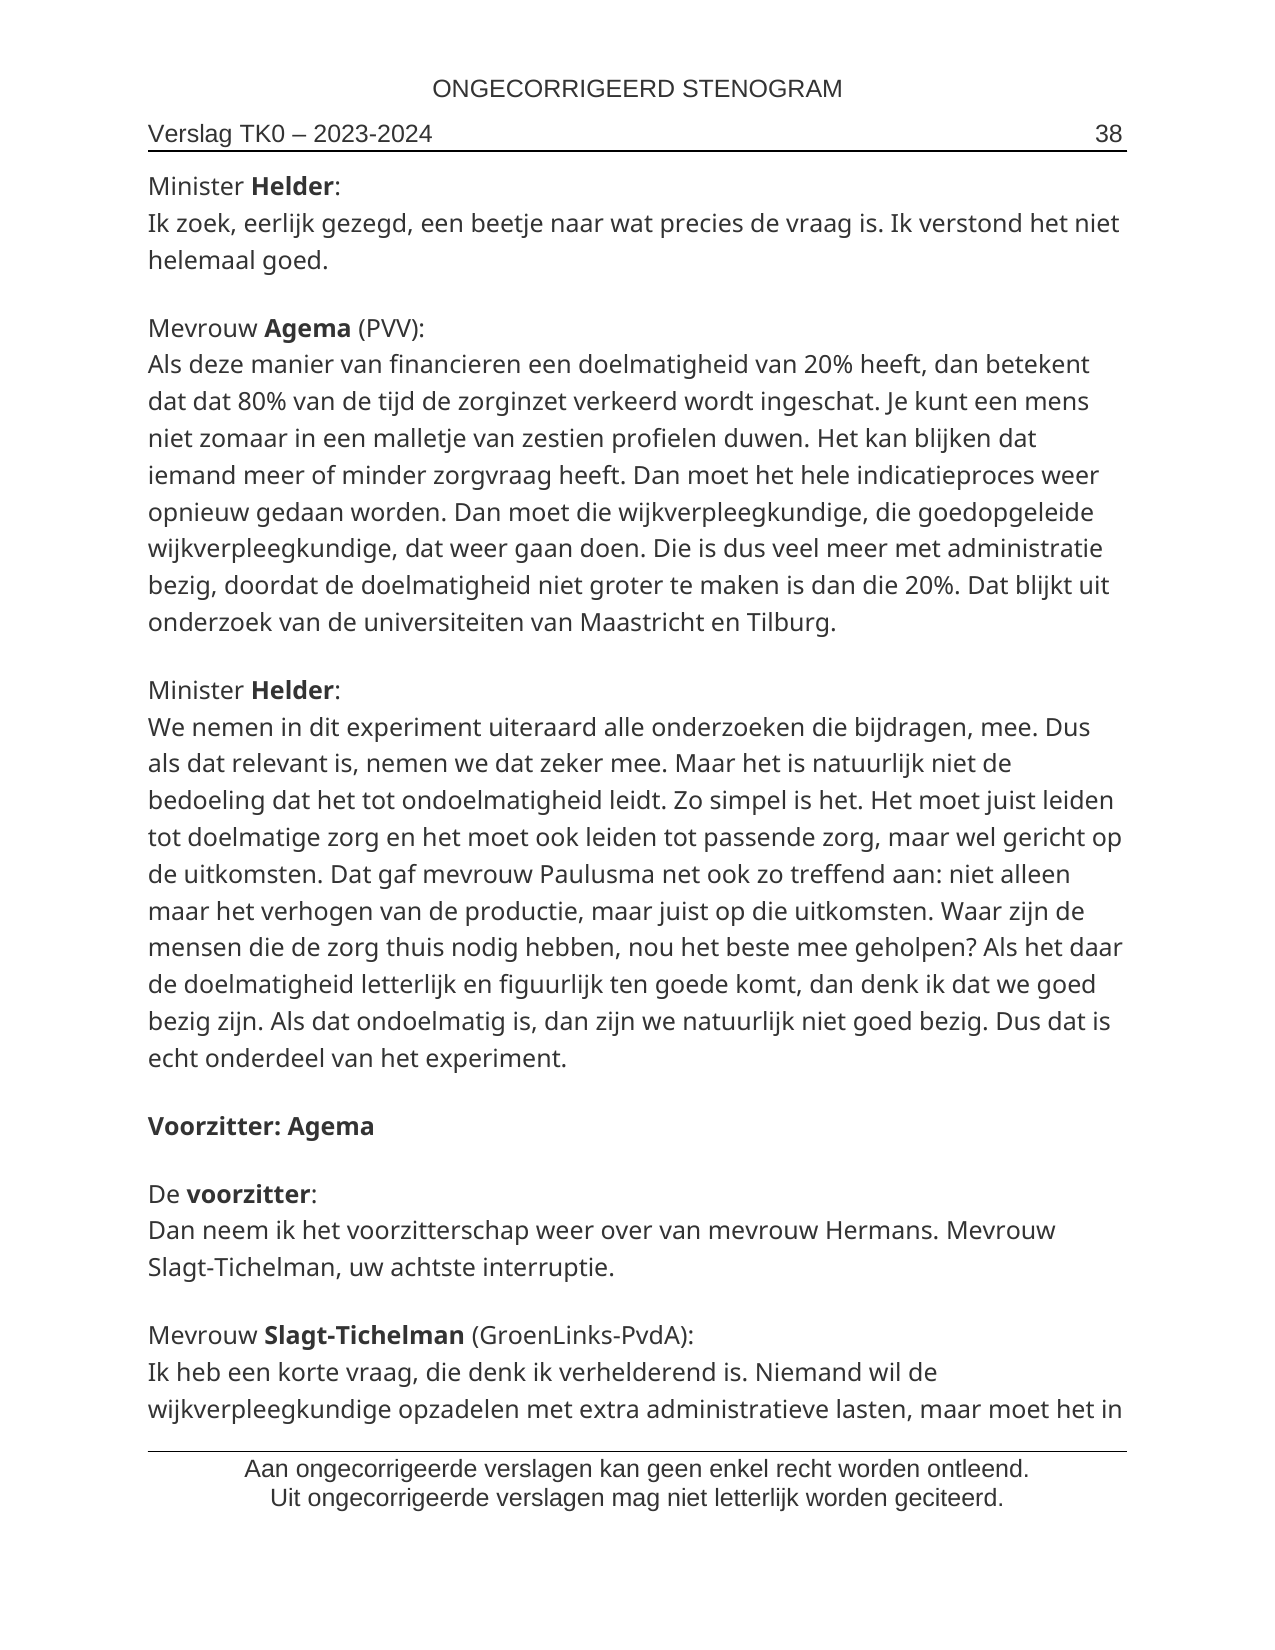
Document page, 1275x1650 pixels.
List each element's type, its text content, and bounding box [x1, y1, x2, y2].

text Minister Helder: Ik zoek, eerlijk gezegd, een beetje naar wat precies de vraag is. Ik verstond het niet helemaal goed. [148, 169, 1127, 276]
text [148, 1318, 1127, 1425]
text Voorzitter: Agema [148, 1108, 1127, 1142]
text De voorzitter: Dan neem ik het voorzitterschap weer over van mevrouw Hermans. Mevrouw Slagt-Tichelman, uw achtste interruptie. [148, 1176, 1127, 1284]
text Minister Helder: We nemen in dit experiment uiteraard alle onderzoeken die bijdragen, mee. Dus als dat relevant is, nemen we dat zeker mee. Maar het is natuurlijk niet de bedoeling dat het tot ondoelmatigheid leidt. Zo simpel is het. Het moet juist leiden tot doelmatige zorg en het moet ook leiden tot passende zorg, maar wel gericht op de uitkomsten. Dat gaf mevrouw Paulusma net ook zo treffend aan: niet alleen maar het verhogen van de productie, maar juist op die uitkomsten. Waar zijn de mensen die de zorg thuis nodig hebben, nou het beste mee geholpen? Als het daar de doelmatigheid letterlijk en figuurlijk ten goede komt, dan denk ik dat we goed bezig zijn. Als dat ondoelmatig is, dan zijn we natuurlijk niet goed bezig. Dus dat is echt onderdeel van het experiment. [148, 672, 1127, 1074]
text Mevrouw Agema (PVV): Als deze manier van financieren een doelmatigheid van 20% heeft, dan betekent dat dat 80% van de tijd de zorginzet verkeerd wordt ingeschat. Je kunt een mens niet zomaar in een malletje van zestien profielen duwen. Het kan blijken dat iemand meer of minder zorgvraag heeft. Dan moet het hele indicatieproces weer opnieuw gedaan worden. Dan moet die wijkverpleegkundige, die goedopgeleide wijkverpleegkundige, dat weer gaan doen. Die is dus veel meer met administratie bezig, doordat de doelmatigheid niet groter te maken is dan die 20%. Dat blijkt uit onderzoek van de universiteiten van Maastricht en Tilburg. [148, 310, 1127, 638]
